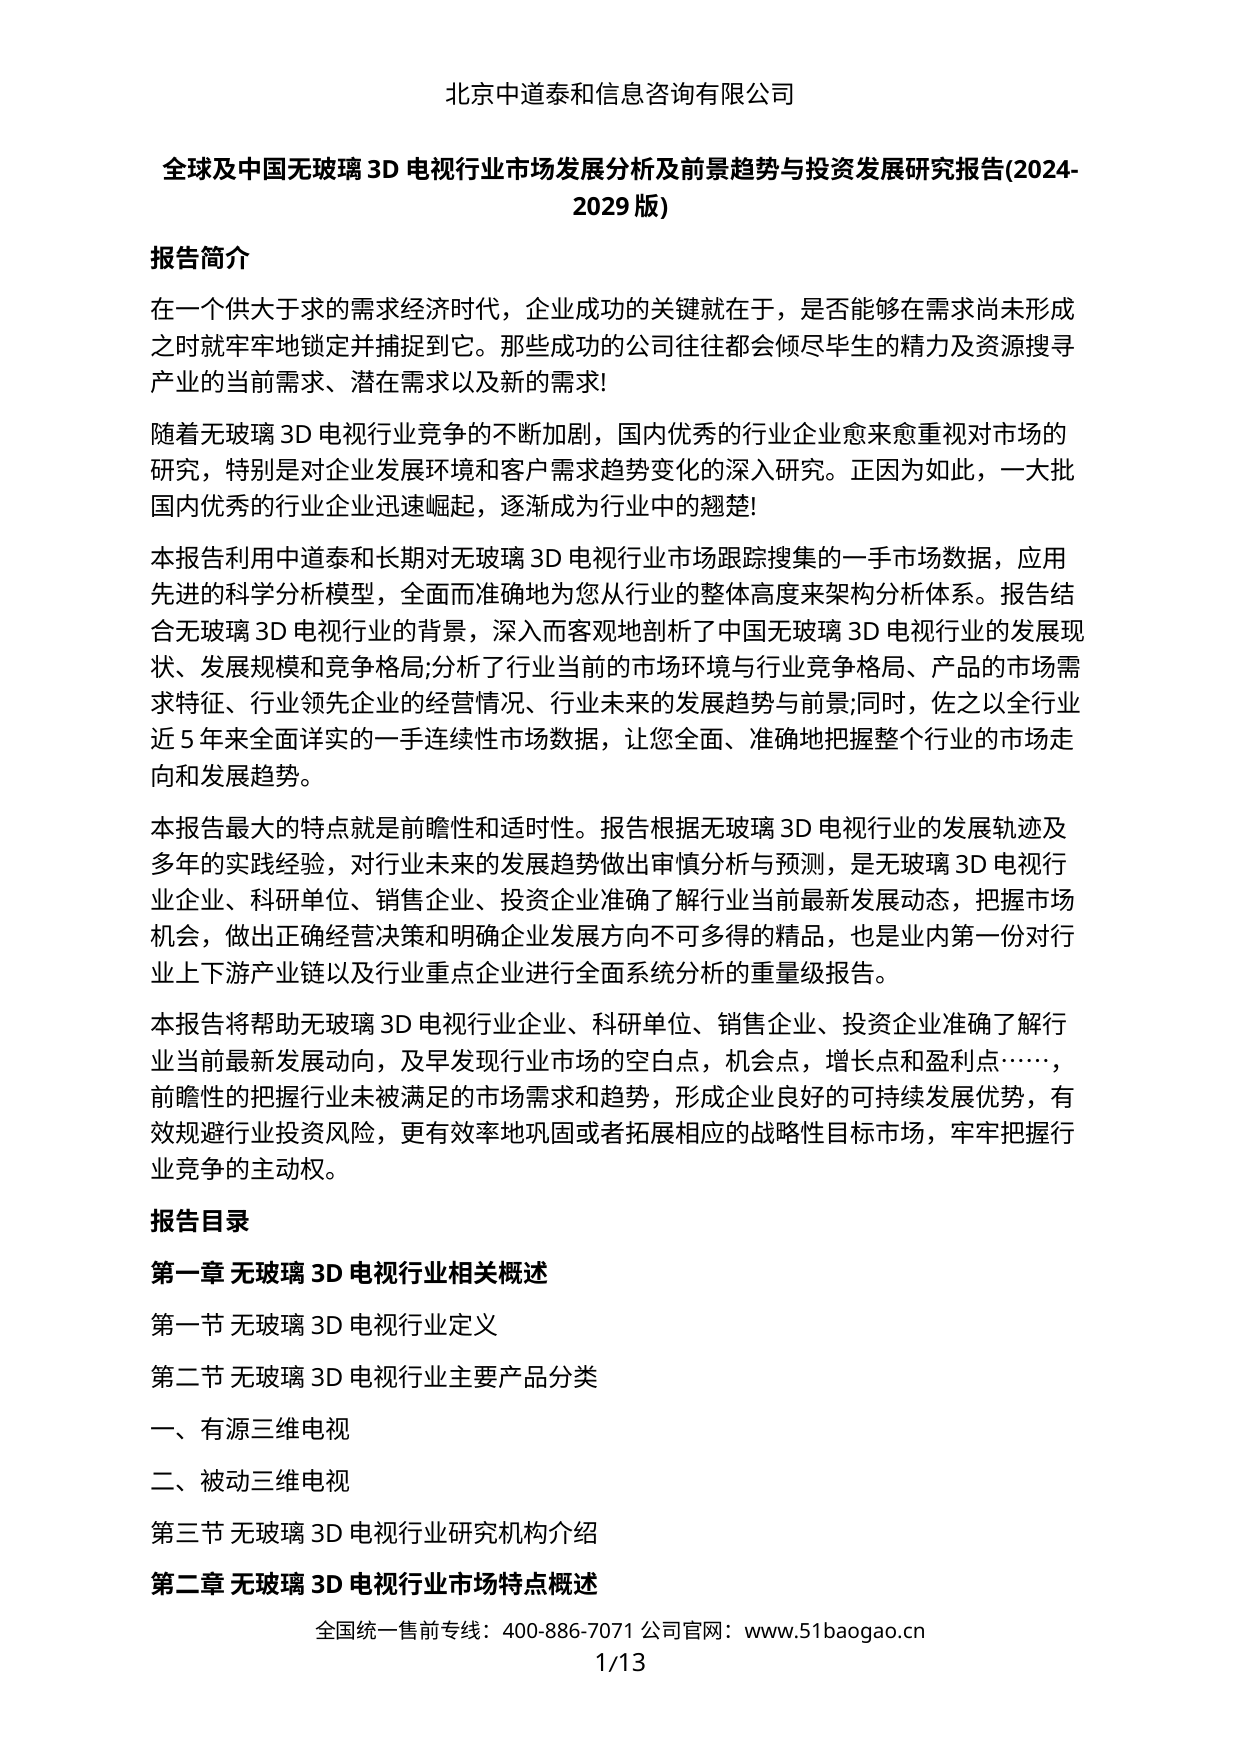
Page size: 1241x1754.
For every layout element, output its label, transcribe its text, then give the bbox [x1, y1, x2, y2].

text 本报告利用中道泰和长期对无玻璃3D电视行业市场跟踪搜集的一手市场数据，应用先进的科学分析模型，全面而准确地为您从行业的整体高度来架构分析体系。报告结合无玻璃3D电视行业的背景，深入而客观地剖析了中国无玻璃3D电视行业的发展现状、发展规模和竞争格局;分析了行业当前的市场环境与行业竞争格局、产品的市场需求特征、行业领先企业的经营情况、行业未来的发展趋势与前景;同时，佐之以全行业近5年来全面详实的一手连续性市场数据，让您全面、准确地把握整个行业的市场走向和发展趋势。 [150, 539, 1090, 792]
text 二、被动三维电视 [150, 1461, 1090, 1497]
text 随着无玻璃3D电视行业竞争的不断加剧，国内优秀的行业企业愈来愈重视对市场的研究，特别是对企业发展环境和客户需求趋势变化的深入研究。正因为如此，一大批国内优秀的行业企业迅速崛起，逐渐成为行业中的翘楚! [150, 414, 1090, 523]
text 第二章 无玻璃3D电视行业市场特点概述 [150, 1565, 1090, 1601]
text 第三节 无玻璃3D电视行业研究机构介绍 [150, 1513, 1090, 1549]
text 报告目录 [150, 1202, 1090, 1238]
text 本报告最大的特点就是前瞻性和适时性。报告根据无玻璃3D电视行业的发展轨迹及多年的实践经验，对行业未来的发展趋势做出审慎分析与预测，是无玻璃3D电视行业企业、科研单位、销售企业、投资企业准确了解行业当前最新发展动态，把握市场机会，做出正确经营决策和明确企业发展方向不可多得的精品，也是业内第一份对行业上下游产业链以及行业重点企业进行全面系统分析的重量级报告。 [150, 808, 1090, 989]
text 第一节 无玻璃3D电视行业定义 [150, 1306, 1090, 1342]
text 一、有源三维电视 [150, 1409, 1090, 1446]
text 本报告将帮助无玻璃3D电视行业企业、科研单位、销售企业、投资企业准确了解行业当前最新发展动向，及早发现行业市场的空白点，机会点，增长点和盈利点……，前瞻性的把握行业未被满足的市场需求和趋势，形成企业良好的可持续发展优势，有效规避行业投资风险，更有效率地巩固或者拓展相应的战略性目标市场，牢牢把握行业竞争的主动权。 [150, 1005, 1090, 1186]
text 全球及中国无玻璃3D电视行业市场发展分析及前景趋势与投资发展研究报告(2024-2029版) [150, 150, 1090, 222]
text 报告简介 [150, 238, 1090, 274]
text 第二节 无玻璃3D电视行业主要产品分类 [150, 1357, 1090, 1394]
text 在一个供大于求的需求经济时代，企业成功的关键就在于，是否能够在需求尚未形成之时就牢牢地锁定并捕捉到它。那些成功的公司往往都会倾尽毕生的精力及资源搜寻产业的当前需求、潜在需求以及新的需求! [150, 290, 1090, 399]
text 第一章 无玻璃3D电视行业相关概述 [150, 1254, 1090, 1290]
